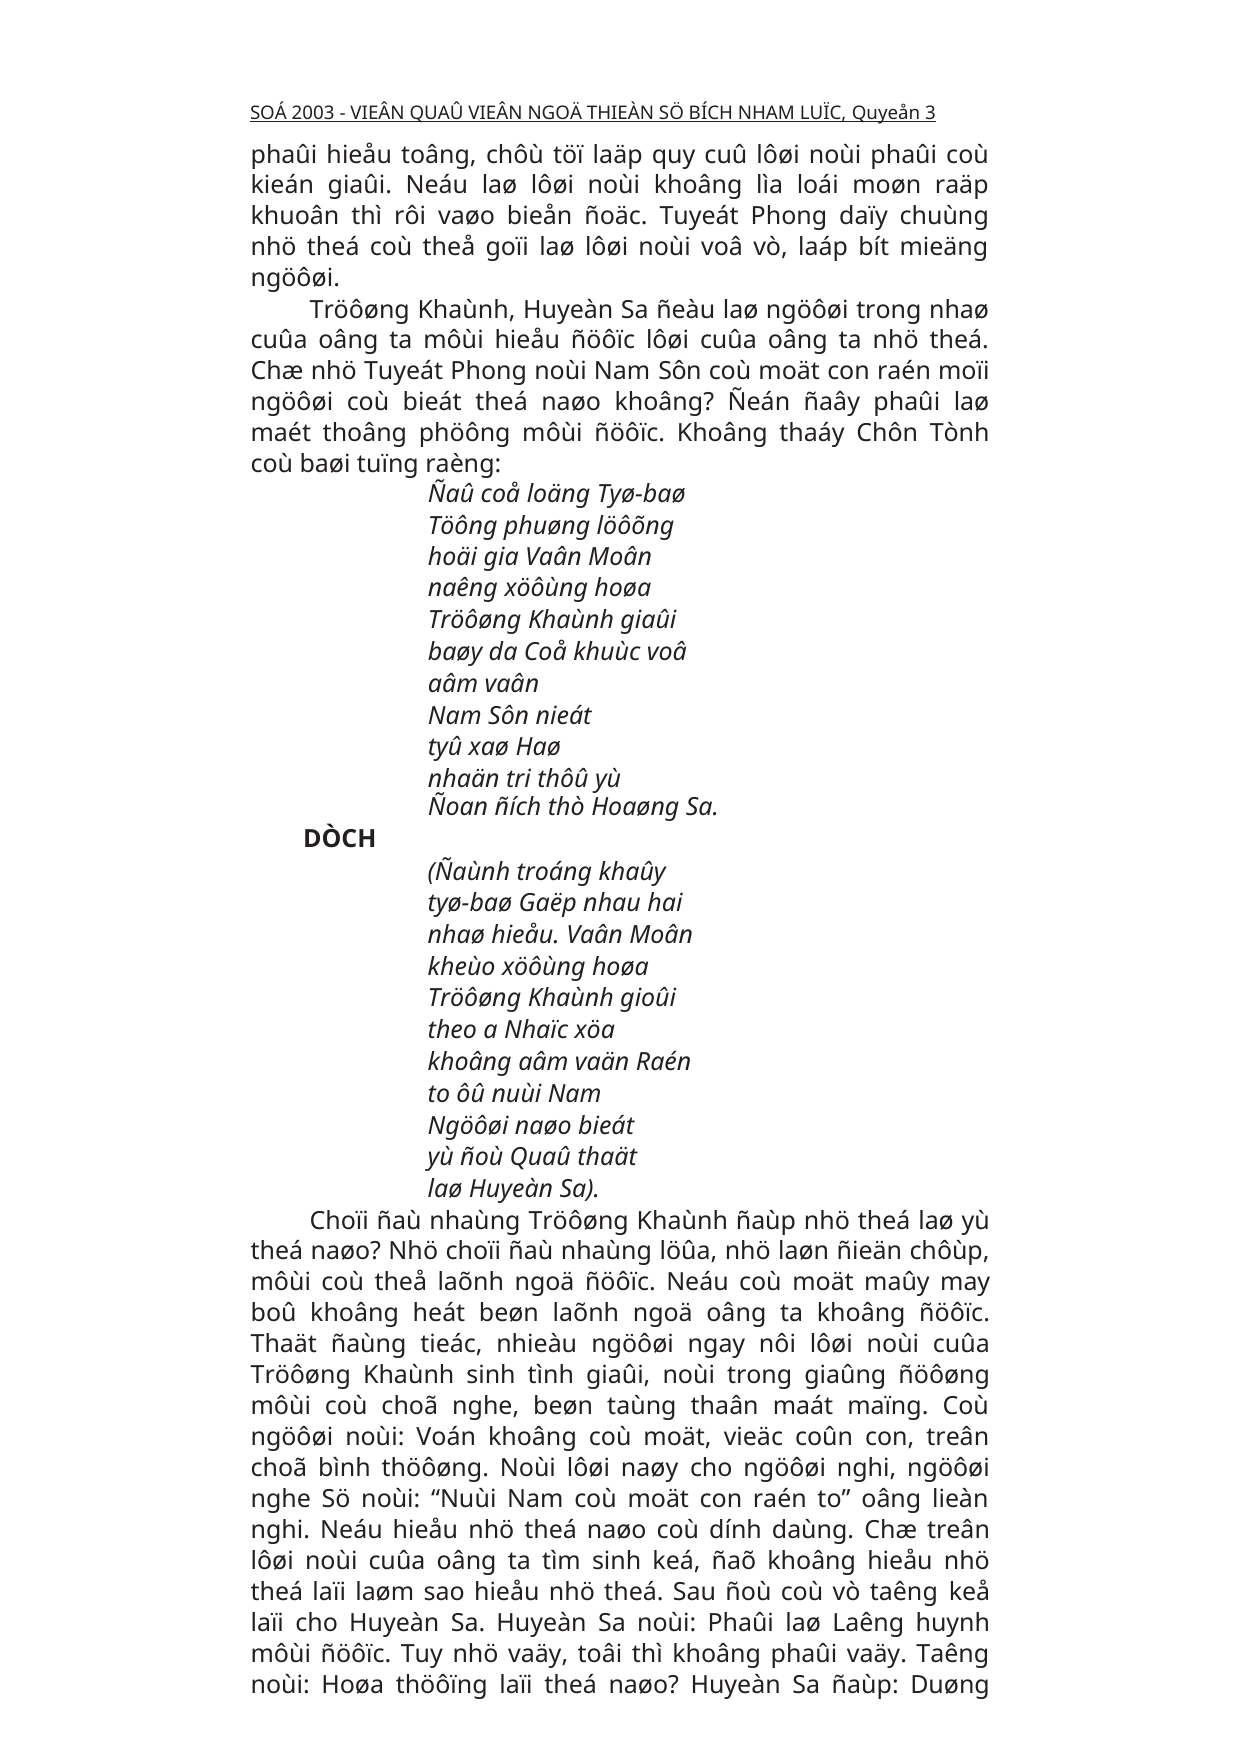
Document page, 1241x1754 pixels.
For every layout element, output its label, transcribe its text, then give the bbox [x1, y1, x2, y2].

text Tröôøng Khaùnh, Huyeàn Sa ñeàu laø ngöôøi trong nhaø cuûa oâng ta môùi hieåu ñöôïc lôøi cuûa oâng ta nhö theá. Chæ nhö Tuyeát Phong noùi Nam Sôn coù moät con raén moïi ngöôøi coù bieát theá naøo khoâng? Ñeán ñaây phaûi laø maét thoâng phöông môùi ñöôïc. Khoâng thaáy Chôn Tònh coù baøi tuïng raèng: [250, 294, 990, 480]
text Ngöôøi naøo bieát yù ñoù Quaû thaät laø Huyeàn Sa). [427, 1109, 667, 1204]
text Ñaû coå loäng Tyø-baø [428, 480, 1092, 508]
text Töông phuøng löôõng hoäi gia Vaân Moân naêng xöôùng hoøa Tröôøng Khaùnh giaûi baøy da Coå khuùc voâ aâm vaân [428, 509, 706, 699]
text Ñoan ñích thò Hoaøng Sa. [428, 795, 1092, 821]
text phaûi hieåu toâng, chôù töï laäp quy cuû lôøi noùi phaûi coù kieán giaûi. Neáu laø lôøi noùi khoâng lìa loái moøn raäp khuoân thì rôi vaøo bieån ñoäc. Tuyeát Phong daïy chuùng nhö theá coù theå goïi laø lôøi noùi voâ vò, laáp bít mieäng ngöôøi. [250, 138, 990, 294]
text (Ñaùnh troáng khaûy tyø-baø Gaëp nhau hai nhaø hieåu. Vaân Moân kheùo xöôùng hoøa Tröôøng Khaùnh gioûi theo a Nhaïc xöa khoâng aâm vaän Raén to ôû nuùi Nam [427, 855, 694, 1109]
subtitle DÒCH [106, 821, 376, 855]
text Nam Sôn nieát tyû xaø Haø nhaän tri thôû yù [428, 699, 623, 795]
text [250, 1205, 990, 1701]
